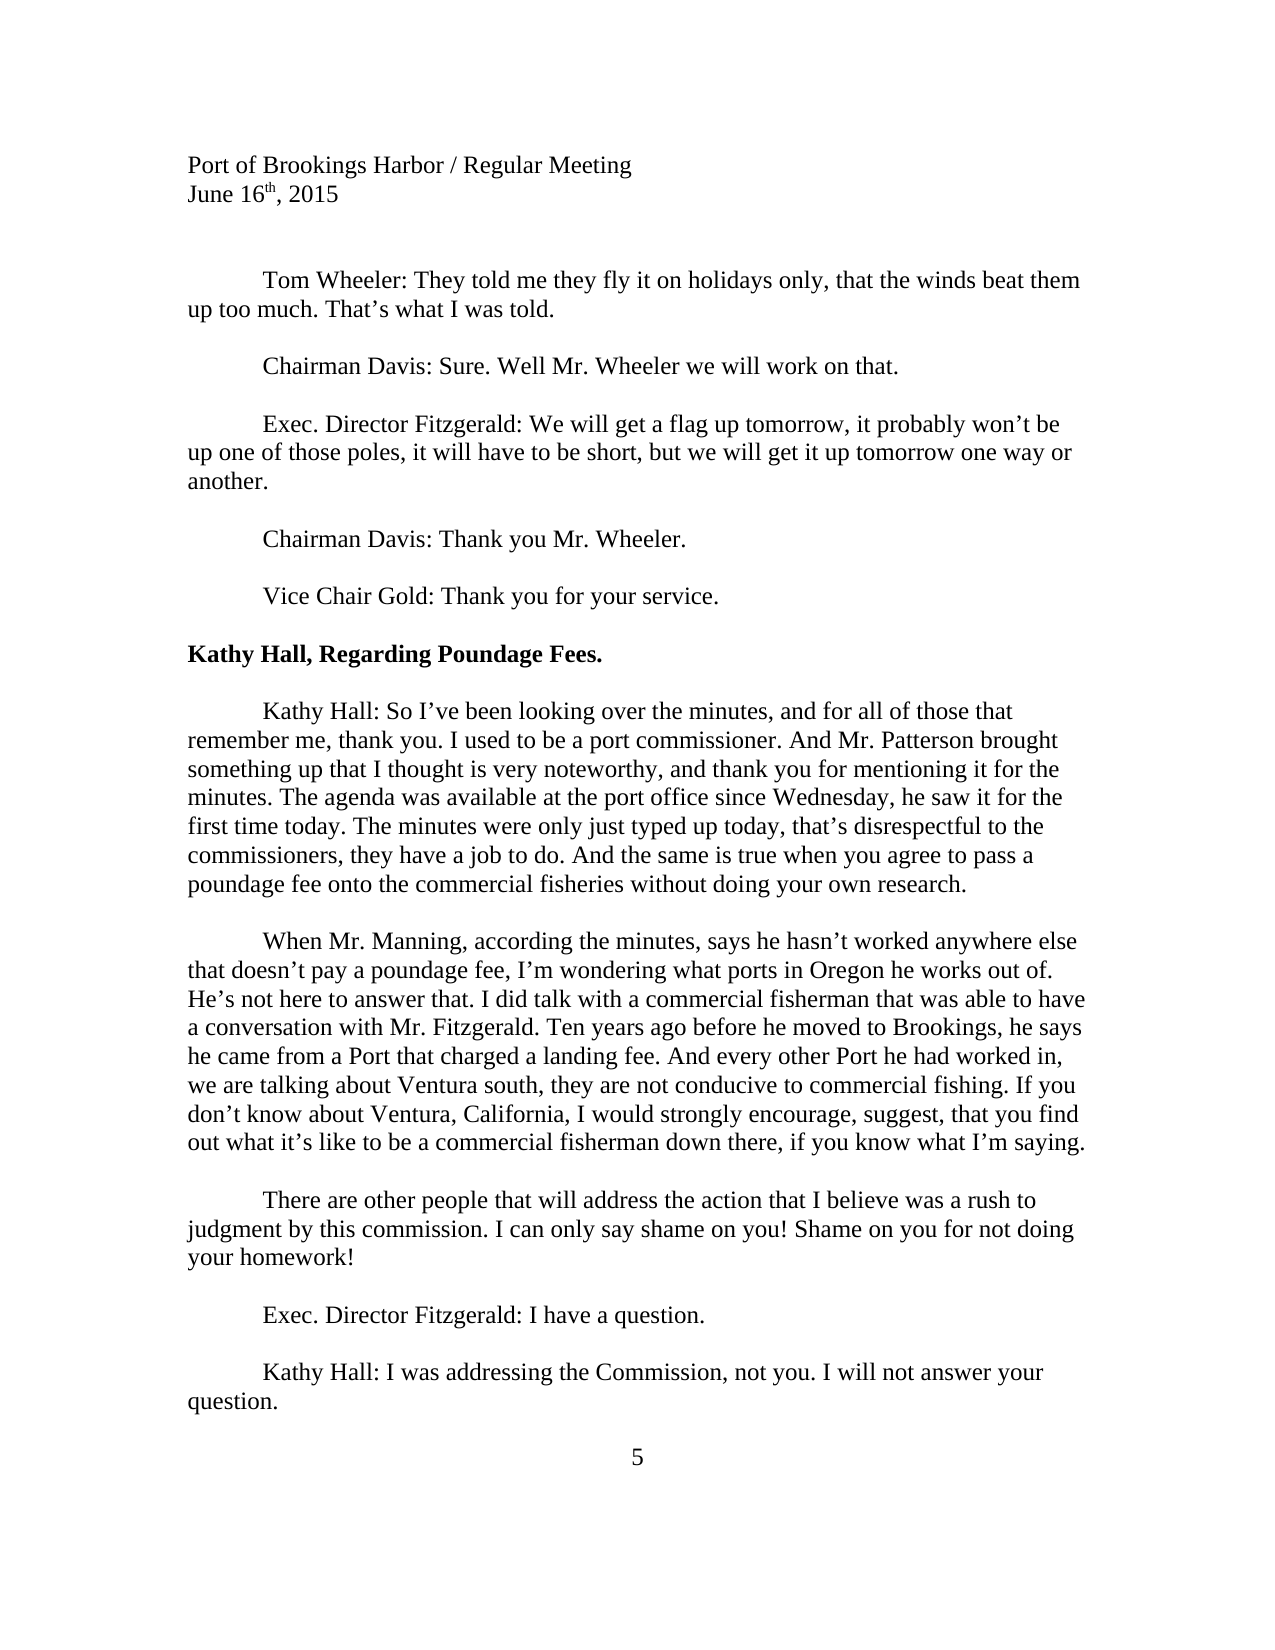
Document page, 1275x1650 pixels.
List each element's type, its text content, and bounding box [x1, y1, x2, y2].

text Chairman Davis: Sure. Well Mr. Wheeler we will work on that. [187, 351, 1087, 380]
text Exec. Director Fitzgerald: We will get a flag up tomorrow, it probably won’t be up one of those poles, it will have to be short, but we will get it up tomorrow one way or another. [187, 409, 1087, 495]
text There are other people that will address the action that I believe was a rush to judgment by this commission. I can only say shame on you! Shame on you for not doing your homework! [187, 1185, 1087, 1271]
text Kathy Hall, Regarding Poundage Fees. [187, 639, 1087, 667]
text Vice Chair Gold: Thank you for your service. [187, 581, 1087, 610]
text Chairman Davis: Thank you Mr. Wheeler. [187, 524, 1087, 552]
text Exec. Director Fitzgerald: I have a question. [187, 1300, 1087, 1329]
text Tom Wheeler: They told me they fly it on holidays only, that the winds beat them up too much. That’s what I was told. [187, 265, 1087, 322]
text When Mr. Manning, according the minutes, says he hasn’t worked anywhere else that doesn’t pay a poundage fee, I’m wondering what ports in he works out of. He’s not here to answer that. I did talk with a commercial fisherman that was able to have a conversation with Mr. Fitzgerald. Ten years ago before he moved to Brookings, he says he came from a Port that charged a landing fee. And every other Port he had worked in, we are talking about Ventura south, they are not conducive to commercial fishing. If you don’t know about Ventura, California, I would strongly encourage, suggest, that you find out what it’s like to be a commercial fisherman down there, if you know what I’m saying. [187, 926, 1087, 1156]
text Kathy Hall: I was addressing the Commission, not you. I will not answer your question. [187, 1357, 1087, 1415]
text Port of / Regular Meeting [187, 150, 1087, 179]
text Kathy Hall: So I’ve been looking over the minutes, and for all of those that remember me, thank you. I used to be a port commissioner. And Mr. Patterson brought something up that I thought is very noteworthy, and thank you for mentioning it for the minutes. The agenda was available at the port office since Wednesday, he saw it for the first time today. The minutes were only just typed up today, that’s disrespectful to the commissioners, they have a job to do. And the same is true when you agree to pass a poundage fee onto the commercial fisheries without doing your own research. [187, 696, 1087, 897]
text June 16th, 2015 [187, 179, 1087, 207]
